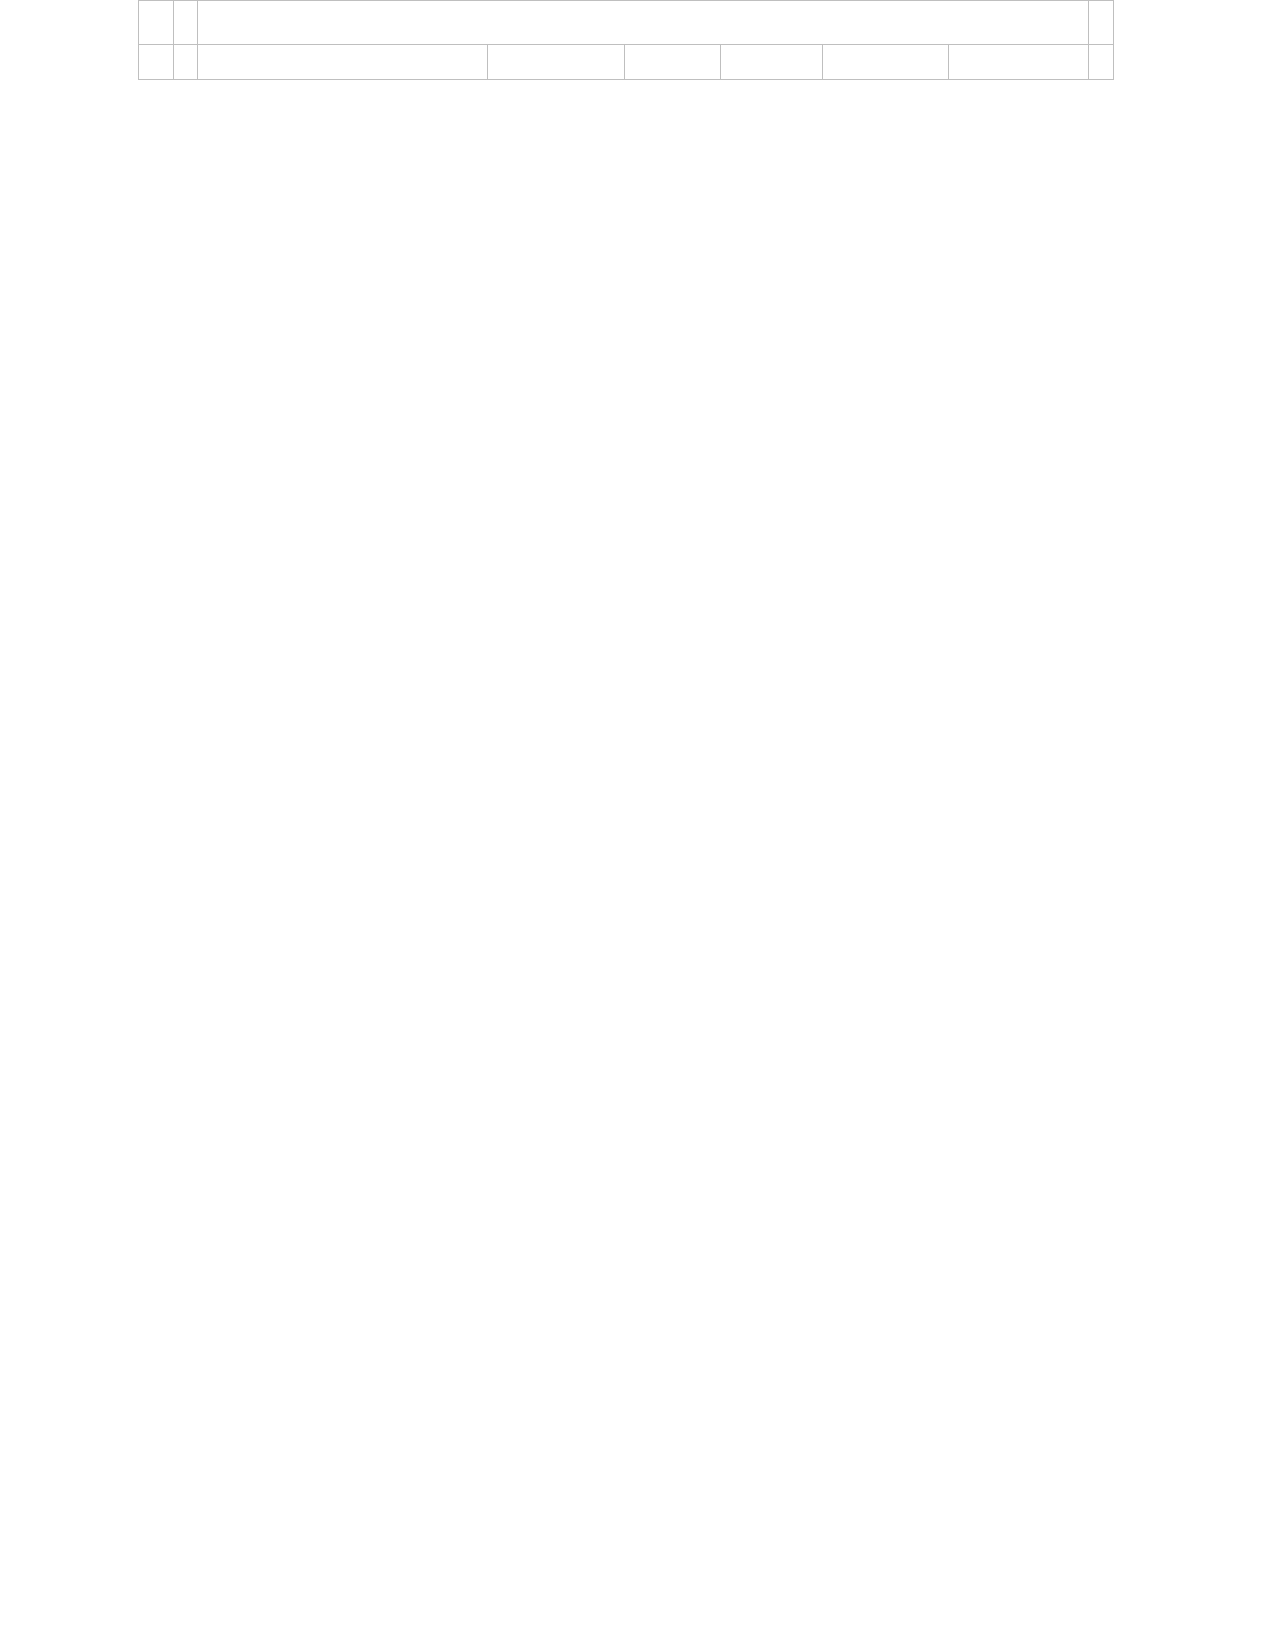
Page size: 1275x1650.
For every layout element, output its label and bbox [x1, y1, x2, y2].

table_cell [949, 45, 1088, 79]
table_cell [721, 45, 822, 79]
table_cell [198, 1, 1088, 44]
table_cell [823, 45, 948, 79]
table_cell [139, 45, 173, 79]
table_cell [625, 45, 720, 79]
table_cell [488, 45, 624, 79]
table_cell [174, 1, 197, 44]
table_cell [1089, 1, 1113, 44]
table_cell [139, 1, 173, 44]
table_cell [198, 45, 487, 79]
table_cell [174, 45, 197, 79]
table_cell [1089, 45, 1113, 79]
